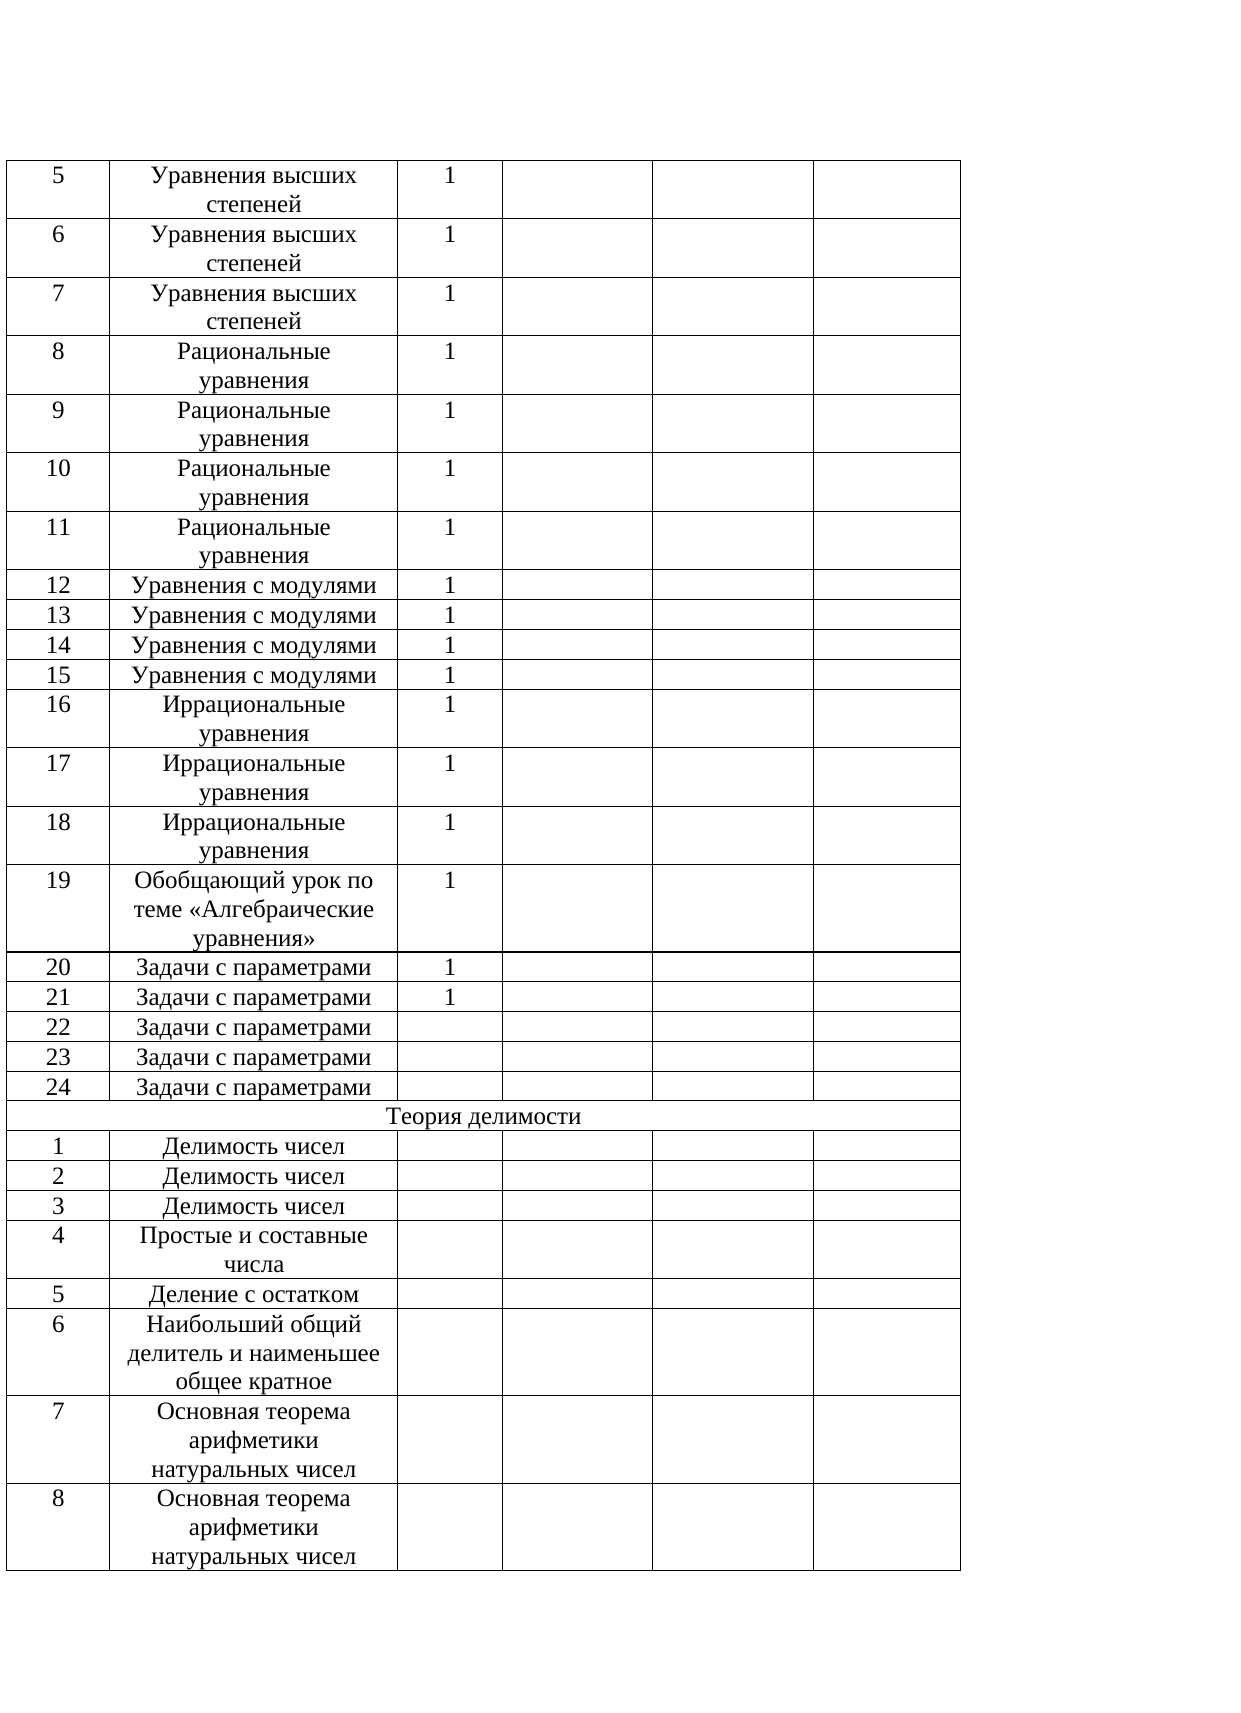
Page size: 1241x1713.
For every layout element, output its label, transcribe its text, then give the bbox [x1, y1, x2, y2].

table_cell Уравнения высших степеней [110, 161, 397, 218]
table_cell 2 [7, 1161, 109, 1190]
table_cell 7 [7, 1396, 109, 1482]
table_cell 23 [7, 1042, 109, 1071]
table_cell [653, 630, 813, 659]
table_cell [653, 1279, 813, 1308]
table_cell [503, 570, 652, 599]
table_cell 16 [7, 690, 109, 747]
table_cell [814, 865, 960, 951]
table_cell 3 [7, 1191, 109, 1219]
table_cell 19 [7, 865, 109, 951]
table_cell Обобщающий урок по теме «Алгебраические уравнения» [110, 865, 397, 951]
table_cell [814, 1221, 960, 1278]
table_cell 6 [7, 1309, 109, 1395]
table_cell [814, 336, 960, 394]
table_cell 24 [7, 1072, 109, 1100]
table_cell [653, 1012, 813, 1041]
table_cell [653, 278, 813, 335]
table_cell Задачи с параметрами [110, 1072, 397, 1100]
table_cell [814, 630, 960, 659]
table_cell 1 [398, 690, 502, 747]
table_cell [814, 600, 960, 629]
table_cell [503, 660, 652, 688]
table_cell 13 [7, 600, 109, 629]
table_cell [653, 1191, 813, 1219]
table_cell [503, 161, 652, 218]
table_cell Иррациональные уравнения [110, 690, 397, 747]
table_cell Уравнения с модулями [110, 630, 397, 659]
table_cell Рациональные уравнения [110, 512, 397, 569]
table_cell [814, 660, 960, 688]
table_cell [814, 512, 960, 569]
table_cell 1 [7, 1131, 109, 1160]
table_cell [653, 1161, 813, 1190]
table_cell 20 [7, 953, 109, 981]
table_cell [503, 1012, 652, 1041]
table_cell [653, 395, 813, 452]
table_cell Задачи с параметрами [110, 982, 397, 1011]
table_cell 10 [7, 453, 109, 511]
table_cell 1 [398, 161, 502, 218]
table_cell [503, 600, 652, 629]
table_cell [653, 660, 813, 688]
table_cell [814, 161, 960, 218]
table_cell [503, 219, 652, 277]
table_cell [653, 1221, 813, 1278]
table_cell [398, 1309, 502, 1395]
table_cell [503, 1191, 652, 1219]
table_cell [653, 1396, 813, 1482]
table_cell [814, 1309, 960, 1395]
table_cell [814, 1131, 960, 1160]
table_cell [398, 1191, 502, 1219]
table_cell 1 [398, 865, 502, 951]
table_cell Делимость чисел [110, 1131, 397, 1160]
table_cell 12 [7, 570, 109, 599]
table_cell [814, 1484, 960, 1570]
table_cell Рациональные уравнения [110, 453, 397, 511]
table_cell Уравнения с модулями [110, 660, 397, 688]
table_cell Делимость чисел [110, 1191, 397, 1219]
table_cell 1 [398, 953, 502, 981]
table_cell [653, 748, 813, 806]
table_cell [814, 953, 960, 981]
table_cell Уравнения высших степеней [110, 278, 397, 335]
table_cell [653, 219, 813, 277]
table_cell 1 [398, 453, 502, 511]
table_cell [398, 1072, 502, 1100]
table_cell Рациональные уравнения [110, 336, 397, 394]
table_cell 1 [398, 807, 502, 864]
table_cell [814, 1396, 960, 1482]
table_cell [814, 395, 960, 452]
table_cell [653, 336, 813, 394]
table_cell [814, 748, 960, 806]
table_cell Иррациональные уравнения [110, 748, 397, 806]
table_cell [814, 1042, 960, 1071]
table_cell Делимость чисел [110, 1161, 397, 1190]
table_cell [814, 807, 960, 864]
table_cell 6 [7, 219, 109, 277]
table_cell [653, 453, 813, 511]
table_cell 1 [398, 395, 502, 452]
table_cell [503, 748, 652, 806]
table_cell [653, 690, 813, 747]
table_cell [653, 982, 813, 1011]
table_cell [814, 982, 960, 1011]
table_cell [503, 453, 652, 511]
table_cell 15 [7, 660, 109, 688]
table_cell 1 [398, 336, 502, 394]
table_cell 1 [398, 570, 502, 599]
table_cell [503, 1396, 652, 1482]
table_cell [653, 1484, 813, 1570]
table_cell [653, 1309, 813, 1395]
table_cell [398, 1161, 502, 1190]
table_cell 11 [7, 512, 109, 569]
table_cell 1 [398, 748, 502, 806]
table_cell 22 [7, 1012, 109, 1041]
table_cell [814, 453, 960, 511]
table_cell [814, 690, 960, 747]
table_cell [503, 395, 652, 452]
table_cell [503, 278, 652, 335]
table_cell [503, 807, 652, 864]
table_cell [814, 1161, 960, 1190]
table_cell Теория делимости [7, 1101, 960, 1130]
table_cell [814, 1072, 960, 1100]
table_cell Основная теорема арифметики натуральных чисел [110, 1396, 397, 1482]
table_cell [503, 865, 652, 951]
table_cell [503, 630, 652, 659]
table_cell [398, 1396, 502, 1482]
table_cell Уравнения высших степеней [110, 219, 397, 277]
table_cell 7 [7, 278, 109, 335]
table_cell [503, 1072, 652, 1100]
table_cell [398, 1279, 502, 1308]
table_cell [503, 1221, 652, 1278]
table_cell [653, 807, 813, 864]
table_cell [653, 1131, 813, 1160]
table_cell Иррациональные уравнения [110, 807, 397, 864]
table_cell 1 [398, 630, 502, 659]
table_cell Наибольший общий делитель и наименьшее общее кратное [110, 1309, 397, 1395]
table_cell 8 [7, 1484, 109, 1570]
table_cell 1 [398, 512, 502, 569]
table_cell [503, 953, 652, 981]
table_cell [503, 1309, 652, 1395]
table_cell [503, 1484, 652, 1570]
table_cell [503, 982, 652, 1011]
table_cell [398, 1484, 502, 1570]
table_cell Задачи с параметрами [110, 1012, 397, 1041]
table_cell 17 [7, 748, 109, 806]
table_cell 1 [398, 982, 502, 1011]
table_cell [398, 1042, 502, 1071]
table_cell [653, 512, 813, 569]
table_cell 5 [7, 161, 109, 218]
table_cell 1 [398, 600, 502, 629]
table_cell [653, 865, 813, 951]
table_cell [503, 1131, 652, 1160]
table_cell 8 [7, 336, 109, 394]
table_cell 9 [7, 395, 109, 452]
table_cell 4 [7, 1221, 109, 1278]
table_cell [814, 278, 960, 335]
table_cell Деление с остатком [110, 1279, 397, 1308]
table_cell [503, 1279, 652, 1308]
table_cell [503, 690, 652, 747]
table_cell Задачи с параметрами [110, 953, 397, 981]
table_cell 1 [398, 219, 502, 277]
table_cell [503, 1042, 652, 1071]
table_cell [653, 600, 813, 629]
table_cell Задачи с параметрами [110, 1042, 397, 1071]
table_cell [653, 570, 813, 599]
table_cell 1 [398, 278, 502, 335]
table_cell [503, 512, 652, 569]
table_cell [653, 953, 813, 981]
table_cell [814, 1279, 960, 1308]
table_cell 21 [7, 982, 109, 1011]
table_cell [398, 1012, 502, 1041]
table_cell [503, 1161, 652, 1190]
table_cell [814, 570, 960, 599]
table_cell Уравнения с модулями [110, 570, 397, 599]
table_cell [814, 219, 960, 277]
table_cell 18 [7, 807, 109, 864]
table_cell [398, 1131, 502, 1160]
table_cell Рациональные уравнения [110, 395, 397, 452]
table_cell [653, 161, 813, 218]
table_cell Простые и составные числа [110, 1221, 397, 1278]
table_cell Основная теорема арифметики натуральных чисел [110, 1484, 397, 1570]
table_cell [814, 1012, 960, 1041]
table_cell [653, 1072, 813, 1100]
table_cell [503, 336, 652, 394]
table_cell 5 [7, 1279, 109, 1308]
table_cell [398, 1221, 502, 1278]
table_cell 14 [7, 630, 109, 659]
table_cell 1 [398, 660, 502, 688]
table_cell Уравнения с модулями [110, 600, 397, 629]
table_cell [653, 1042, 813, 1071]
table_cell [814, 1191, 960, 1219]
